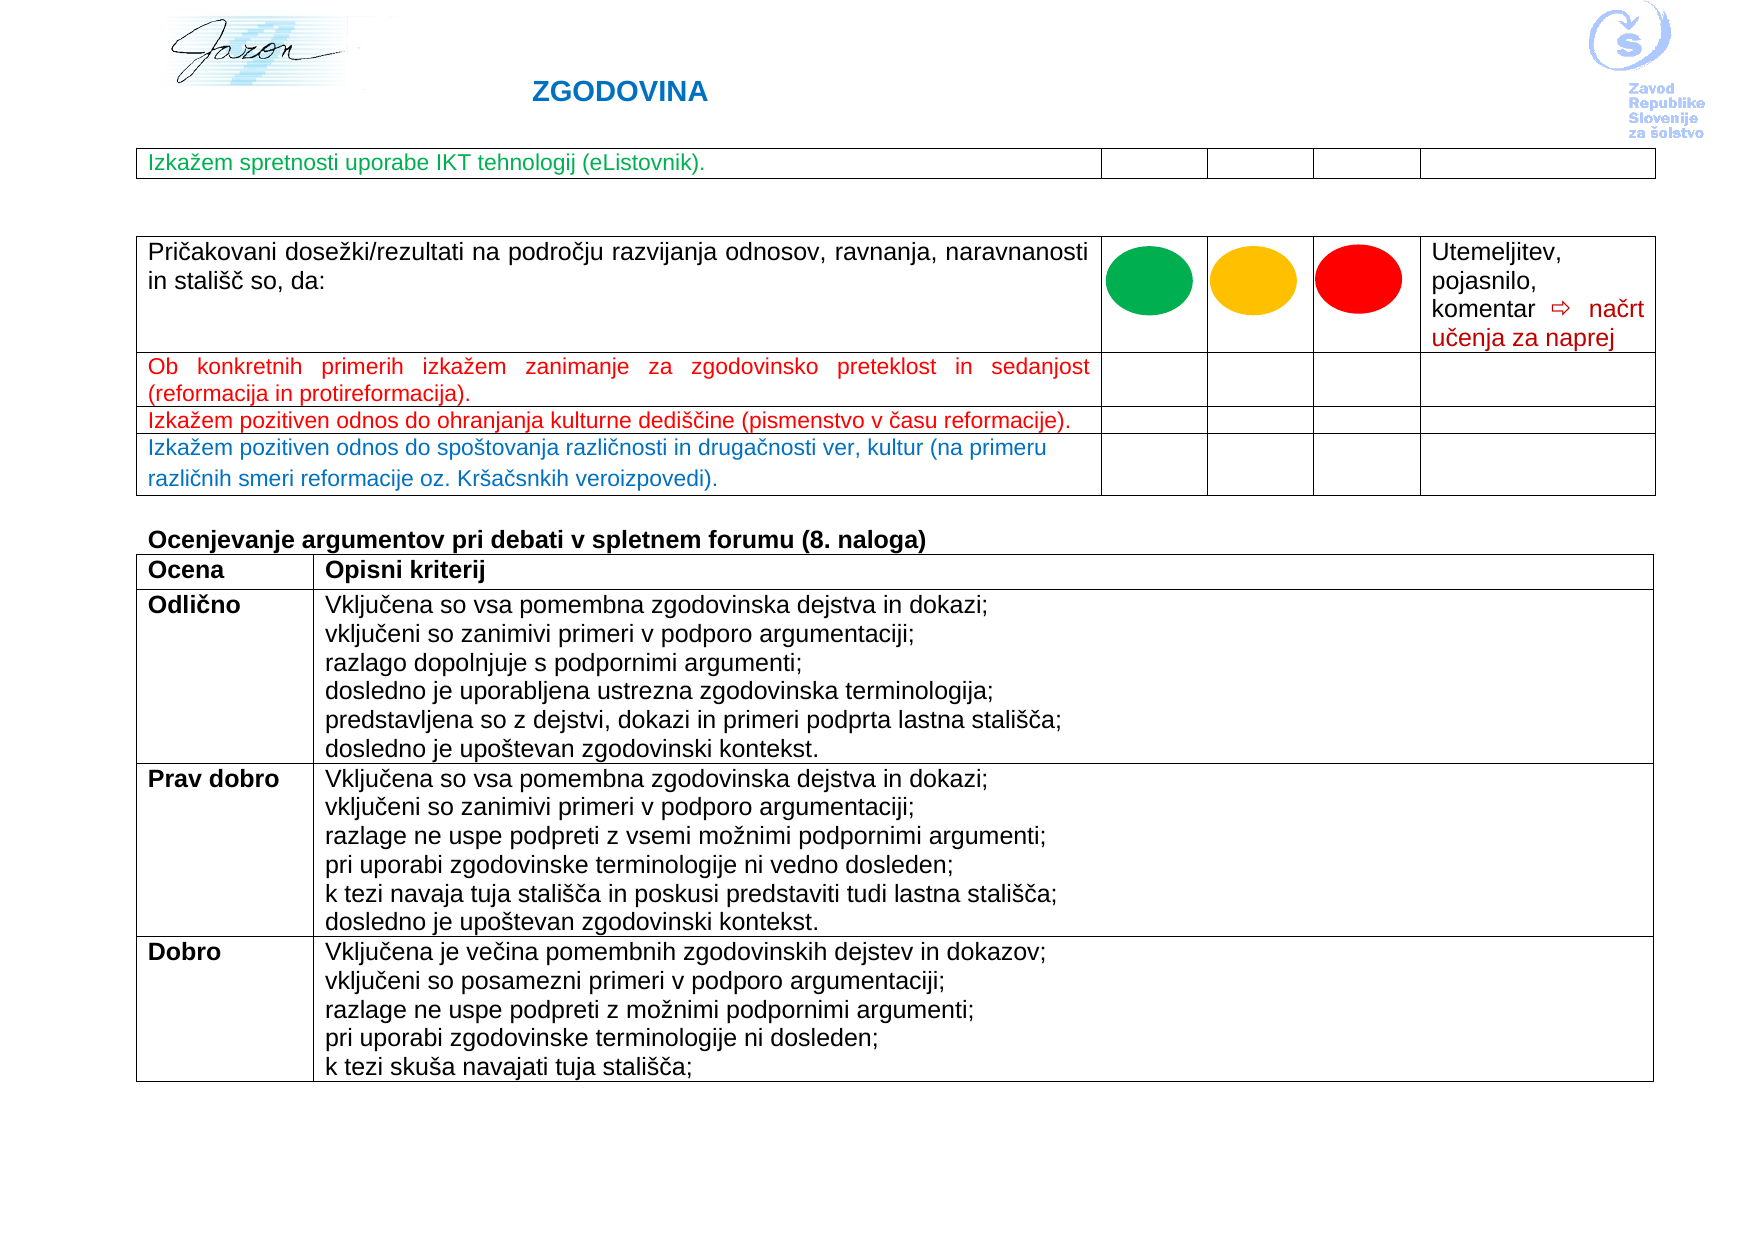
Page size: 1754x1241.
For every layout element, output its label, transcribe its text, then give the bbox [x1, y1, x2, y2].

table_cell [314, 937, 1653, 1081]
table_cell [1314, 149, 1420, 177]
picture [105, 11, 404, 95]
table_header Opisni kriterij [314, 555, 1653, 589]
table_cell [1421, 434, 1655, 495]
table_header Utemeljitev, pojasnilo, komentar načrt učenja za naprej [1421, 237, 1655, 352]
table_cell Odlično [137, 590, 313, 763]
table_cell [1102, 407, 1207, 433]
table_cell [1314, 434, 1420, 495]
table_header [1208, 237, 1313, 352]
table_cell [1421, 149, 1655, 177]
text Ocenjevanje argumentov pri debati v spletnem forumu (8. naloga) [148, 525, 1606, 554]
table_cell [1208, 434, 1313, 495]
table_cell Vključena so vsa pomembna zgodovinska dejstva in dokazi; vključeni so zanimivi primeri v podporo argumentaciji; razlago dopolnjuje s podpornimi argumenti; dosledno je uporabljena ustrezna zgodovinska terminologija; predstavljena so z dejstvi, dokazi in primeri podprta lastna stališča; dosledno je upoštevan zgodovinski kontekst. [314, 590, 1653, 763]
table_header Ocena [137, 555, 313, 589]
table_cell [1102, 353, 1207, 406]
table_cell Izkažem pozitiven odnos do ohranjanja kulturne dediščine (pismenstvo v času reformacije). [137, 407, 1101, 433]
table_cell Izkažem spretnosti uporabe IKT tehnologij (eListovnik). [137, 149, 1101, 177]
table_cell Dobro [137, 937, 313, 1081]
table_cell Ob konkretnih primerih izkažem zanimanje za zgodovinsko preteklost in sedanjost (reformacija in protireformacija). [137, 353, 1101, 406]
table_cell [1421, 407, 1655, 433]
table_cell [1208, 353, 1313, 406]
table_cell [1314, 407, 1420, 433]
table_header [1102, 237, 1207, 352]
table_cell Prav dobro [137, 764, 313, 936]
table_cell [1208, 149, 1313, 177]
table_cell Izkažem pozitiven odnos do spoštovanja različnosti in drugačnosti ver, kultur (na primeru različnih smeri reformacije oz. Kršačsnkih veroizpovedi). [137, 434, 1101, 495]
table_header Pričakovani dosežki/rezultati na področju razvijanja odnosov, ravnanja, naravnanosti in stališč so, da: [137, 237, 1101, 352]
table_cell Vključena so vsa pomembna zgodovinska dejstva in dokazi; vključeni so zanimivi primeri v podporo argumentaciji; razlage ne uspe podpreti z vsemi možnimi podpornimi argumenti; pri uporabi zgodovinske terminologije ni vedno dosleden; k tezi navaja tuja stališča in poskusi predstaviti tudi lastna stališča; dosledno je upoštevan zgodovinski kontekst. [314, 764, 1653, 936]
table_cell [1421, 353, 1655, 406]
table_cell [1102, 434, 1207, 495]
table_cell [1314, 353, 1420, 406]
table_cell [1208, 407, 1313, 433]
table_cell [1102, 149, 1207, 177]
table_header [1314, 237, 1420, 352]
